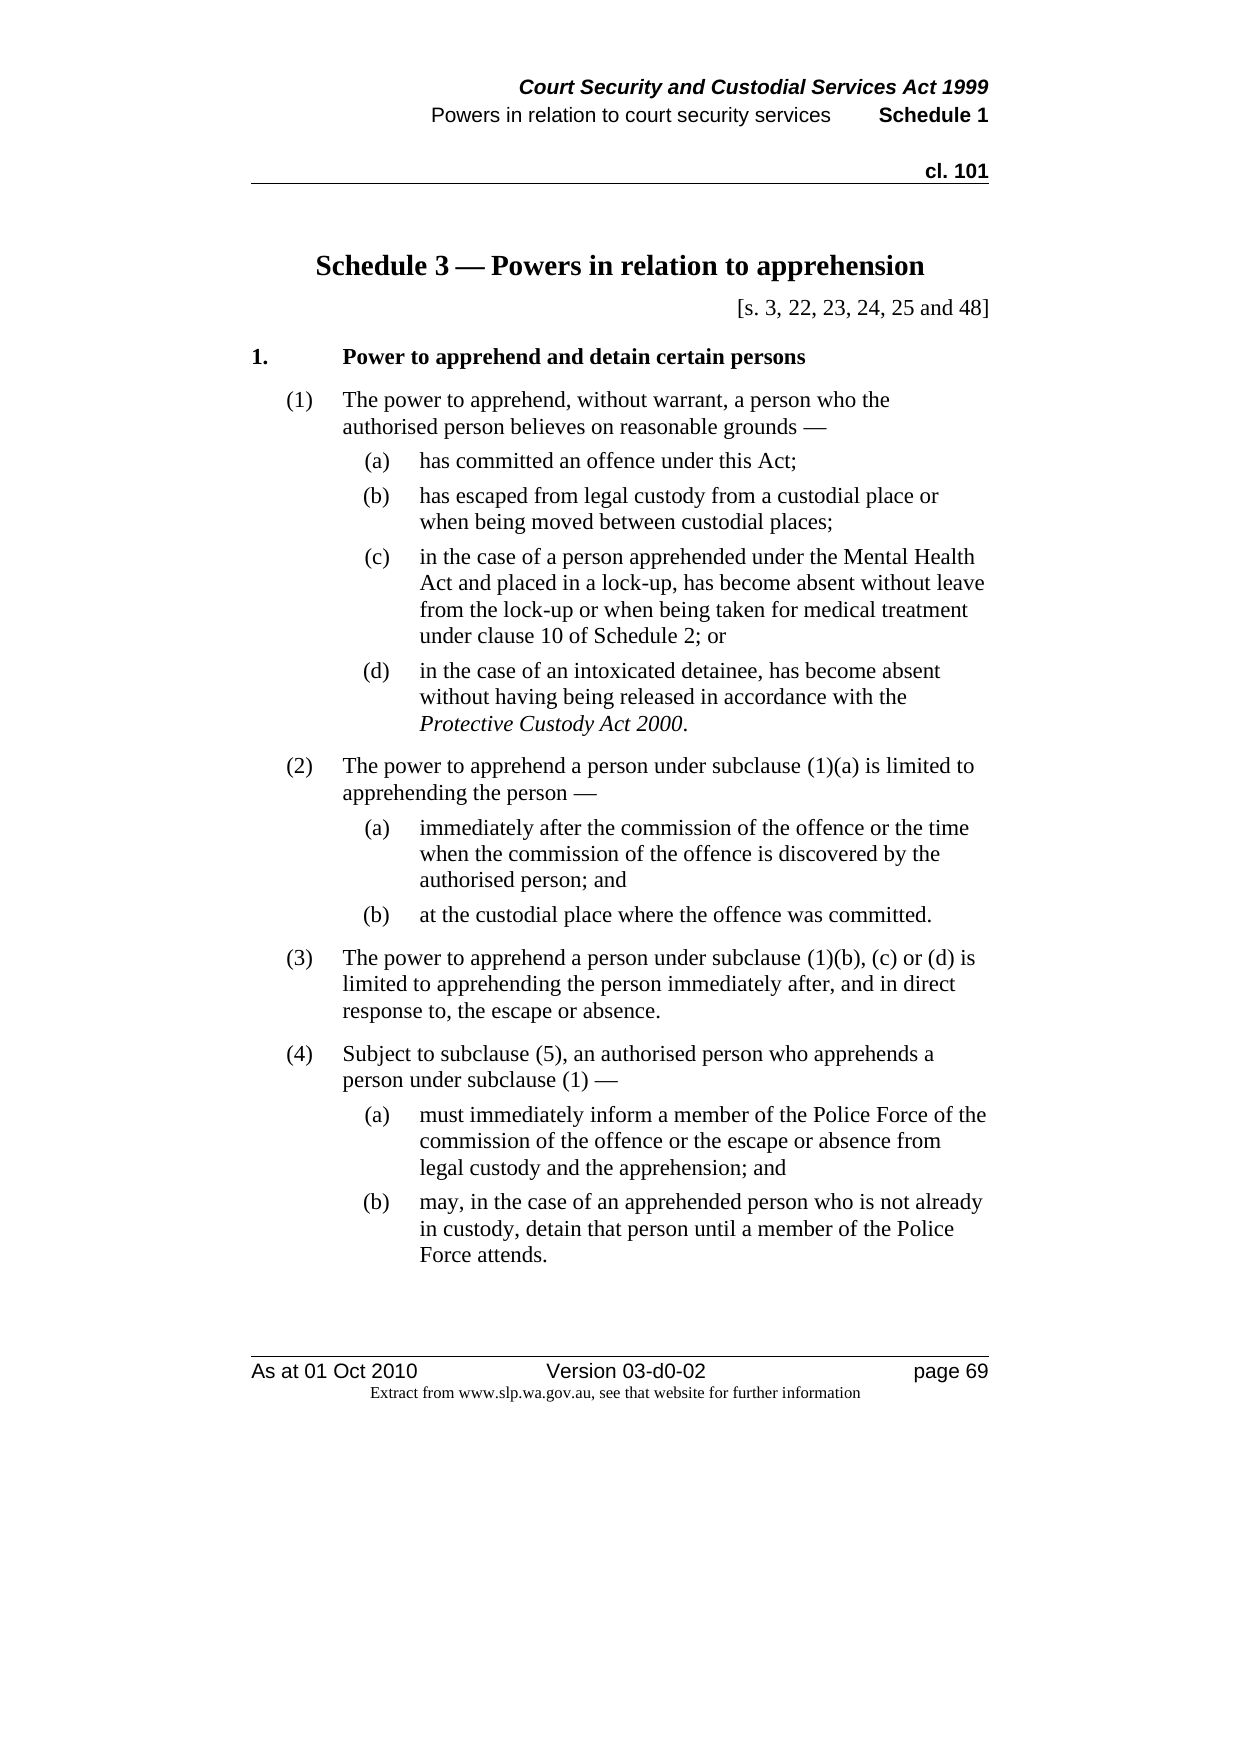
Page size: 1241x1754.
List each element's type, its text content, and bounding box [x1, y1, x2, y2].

text (1) The power to apprehend, without warrant, a person who the authorised person believes on reasonable grounds — [251, 386, 989, 439]
text (2) The power to apprehend a person under subclause (1)(a) is limited to apprehending the person — [251, 753, 989, 805]
text (4) Subject to subclause (5), an authorised person who apprehends a person under subclause (1) — [251, 1040, 989, 1092]
text (b) may, in the case of an apprehended person who is not already in custody, detain that person until a member of the Police Force attends. [251, 1188, 989, 1267]
text (a) has committed an offence under this Act; [251, 447, 989, 474]
subtitle 1. Power to apprehend and detain certain persons [251, 343, 989, 370]
text (b) has escaped from legal custody from a custodial place or when being moved between custodial places; [251, 482, 989, 535]
text (d) in the case of an intoxicated detainee, has become absent without having being released in accordance with the Protective Custody Act 2000. [251, 657, 989, 736]
text (a) must immediately inform a member of the Police Force of the commission of the offence or the escape or absence from legal custody and the apprehension; and [251, 1101, 989, 1180]
text (a) immediately after the commission of the offence or the time when the commission of the offence is discovered by the authorised person; and [251, 814, 989, 893]
subtitle Schedule 3 — Powers in relation to apprehension [251, 248, 989, 282]
text [s. 3, 22, 23, 24, 25 and 48] [251, 294, 989, 320]
text (c) in the case of a person apprehended under the Mental Health Act and placed in a lock-up, has become absent without leave from the lock-up or when being taken for medical treatment under clause 10 of Schedule 2; or [251, 543, 989, 648]
text (b) at the custodial place where the offence was committed. [251, 901, 989, 927]
text (3) The power to apprehend a person under subclause (1)(b), (c) or (d) is limited to apprehending the person immediately after, and in direct response to, the escape or absence. [251, 944, 989, 1023]
